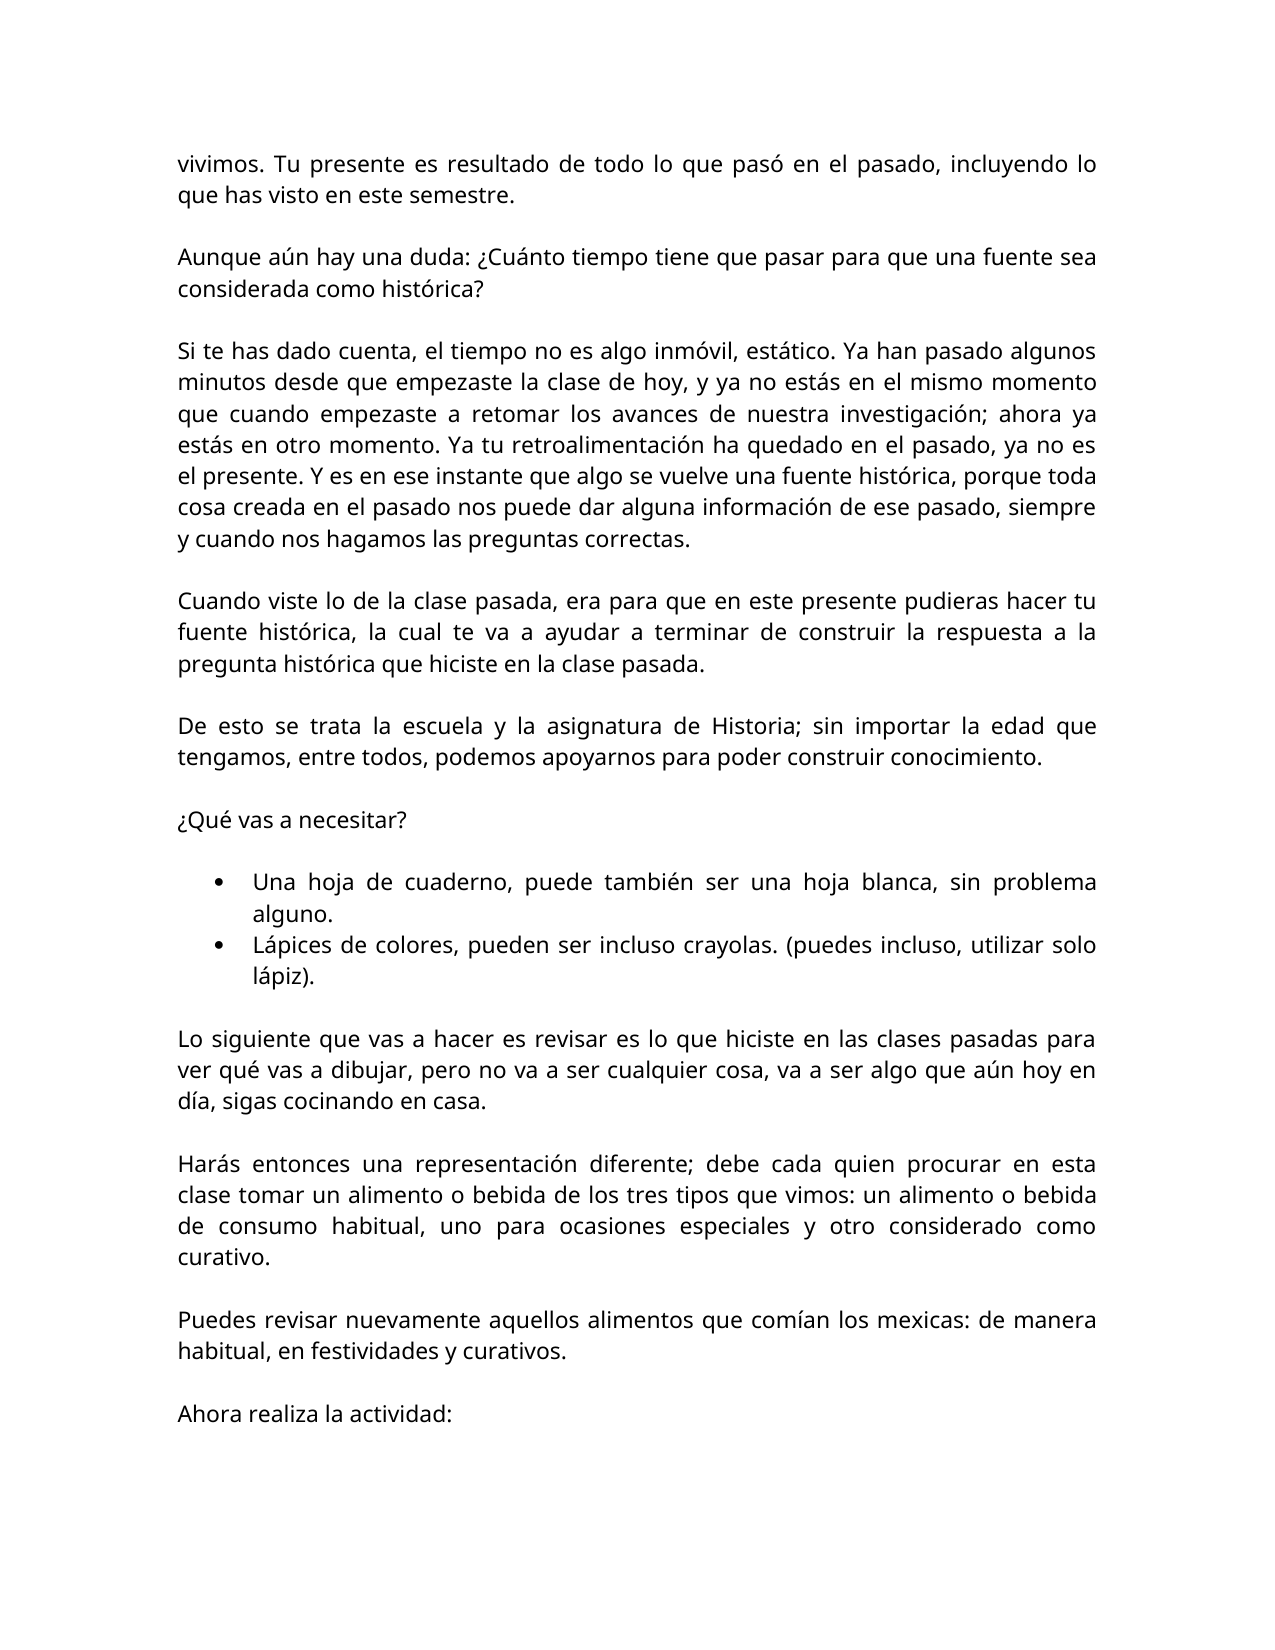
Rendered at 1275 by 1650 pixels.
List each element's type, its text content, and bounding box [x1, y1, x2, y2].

text Harás entonces una representación diferente; debe cada quien procurar en esta clase tomar un alimento o bebida de los tres tipos que vimos: un alimento o bebida de consumo habitual, uno para ocasiones especiales y otro considerado como curativo. [177, 1148, 1098, 1273]
text Ahora realiza la actividad: [177, 1398, 1098, 1429]
text Puedes revisar nuevamente aquellos alimentos que comían los mexicas: de manera habitual, en festividades y curativos. [177, 1304, 1098, 1366]
list Lápices de colores, pueden ser incluso crayolas. (puedes incluso, utilizar solo lápiz). [215, 929, 1098, 991]
text Cuando viste lo de la clase pasada, era para que en este presente pudieras hacer tu fuente histórica, la cual te va a ayudar a terminar de construir la respuesta a la pregunta histórica que hiciste en la clase pasada. [177, 585, 1098, 679]
list Una hoja de cuaderno, puede también ser una hoja blanca, sin problema alguno. [215, 866, 1098, 929]
text Si te has dado cuenta, el tiempo no es algo inmóvil, estático. Ya han pasado algunos minutos desde que empezaste la clase de hoy, y ya no estás en el mismo momento que cuando empezaste a retomar los avances de nuestra investigación; ahora ya estás en otro momento. Ya tu retroalimentación ha quedado en el pasado, ya no es el presente. Y es en ese instante que algo se vuelve una fuente histórica, porque toda cosa creada en el pasado nos puede dar alguna información de ese pasado, siempre y cuando nos hagamos las preguntas correctas. [177, 335, 1098, 554]
text Lo siguiente que vas a hacer es revisar es lo que hiciste en las clases pasadas para ver qué vas a dibujar, pero no va a ser cualquier cosa, va a ser algo que aún hoy en día, sigas cocinando en casa. [177, 1023, 1098, 1116]
text De esto se trata la escuela y la asignatura de Historia; sin importar la edad que tengamos, entre todos, podemos apoyarnos para poder construir conocimiento. [177, 710, 1098, 773]
text Aunque aún hay una duda: ¿Cuánto tiempo tiene que pasar para que una fuente sea considerada como histórica? [177, 241, 1098, 304]
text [177, 148, 1098, 210]
text ¿Qué vas a necesitar? [177, 804, 1098, 835]
